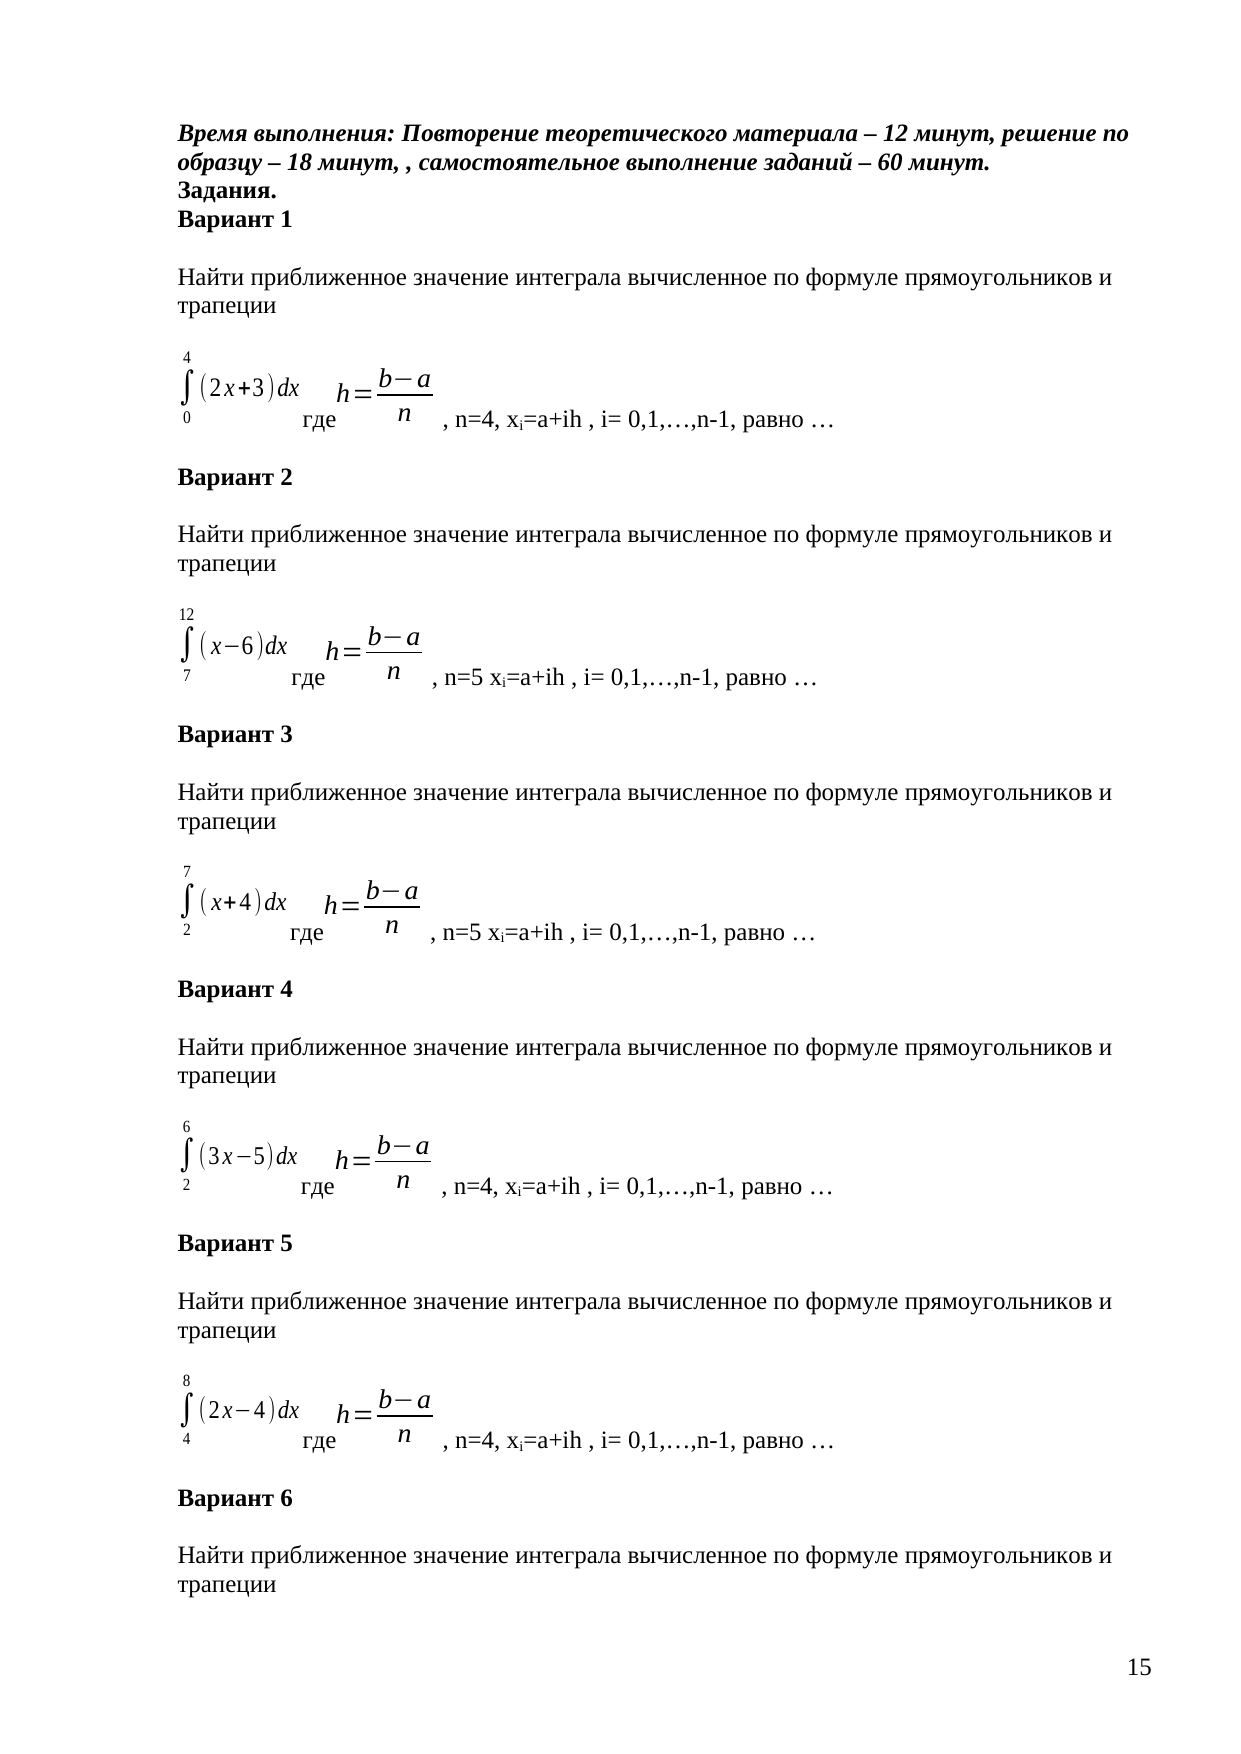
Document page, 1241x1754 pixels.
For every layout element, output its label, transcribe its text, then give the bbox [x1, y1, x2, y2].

text где , n=5 xi=a+ih , i= 0,1,…,n-1, равно … [177, 606, 1152, 691]
text где , n=5 xi=a+ih , i= 0,1,…,n-1, равно … [177, 863, 1152, 945]
text Найти приближенное значение интеграла вычисленное по формуле прямоугольников и трапеции [177, 1286, 1152, 1343]
text Найти приближенное значение интеграла вычисленное по формуле прямоугольников и трапеции [177, 519, 1152, 577]
text Найти приближенное значение интеграла вычисленное по формуле прямоугольников и трапеции [177, 777, 1152, 834]
text Время выполнения: Повторение теоретического материала – 12 минут, решение по образцу – 18 минут, , самостоятельное выполнение заданий – 60 минут. [177, 118, 1152, 176]
text Вариант 2 [177, 462, 1152, 491]
text Вариант 5 [177, 1228, 1152, 1257]
text Найти приближенное значение интеграла вычисленное по формуле прямоугольников и трапеции [177, 1032, 1152, 1089]
text Задания. [177, 176, 1152, 204]
text Вариант 1 [177, 204, 1152, 233]
text Найти приближенное значение интеграла вычисленное по формуле прямоугольников и трапеции [177, 262, 1152, 319]
text где , n=4, xi=a+ih , i= 0,1,…,n-1, равно … [177, 348, 1152, 433]
text Вариант 4 [177, 974, 1152, 1003]
text Вариант 3 [177, 719, 1152, 748]
text где , n=4, xi=a+ih , i= 0,1,…,n-1, равно … [177, 1372, 1152, 1454]
text Найти приближенное значение интеграла вычисленное по формуле прямоугольников и трапеции [177, 1541, 1152, 1598]
text где , n=4, xi=a+ih , i= 0,1,…,n-1, равно … [177, 1118, 1152, 1200]
text Вариант 6 [177, 1483, 1152, 1512]
